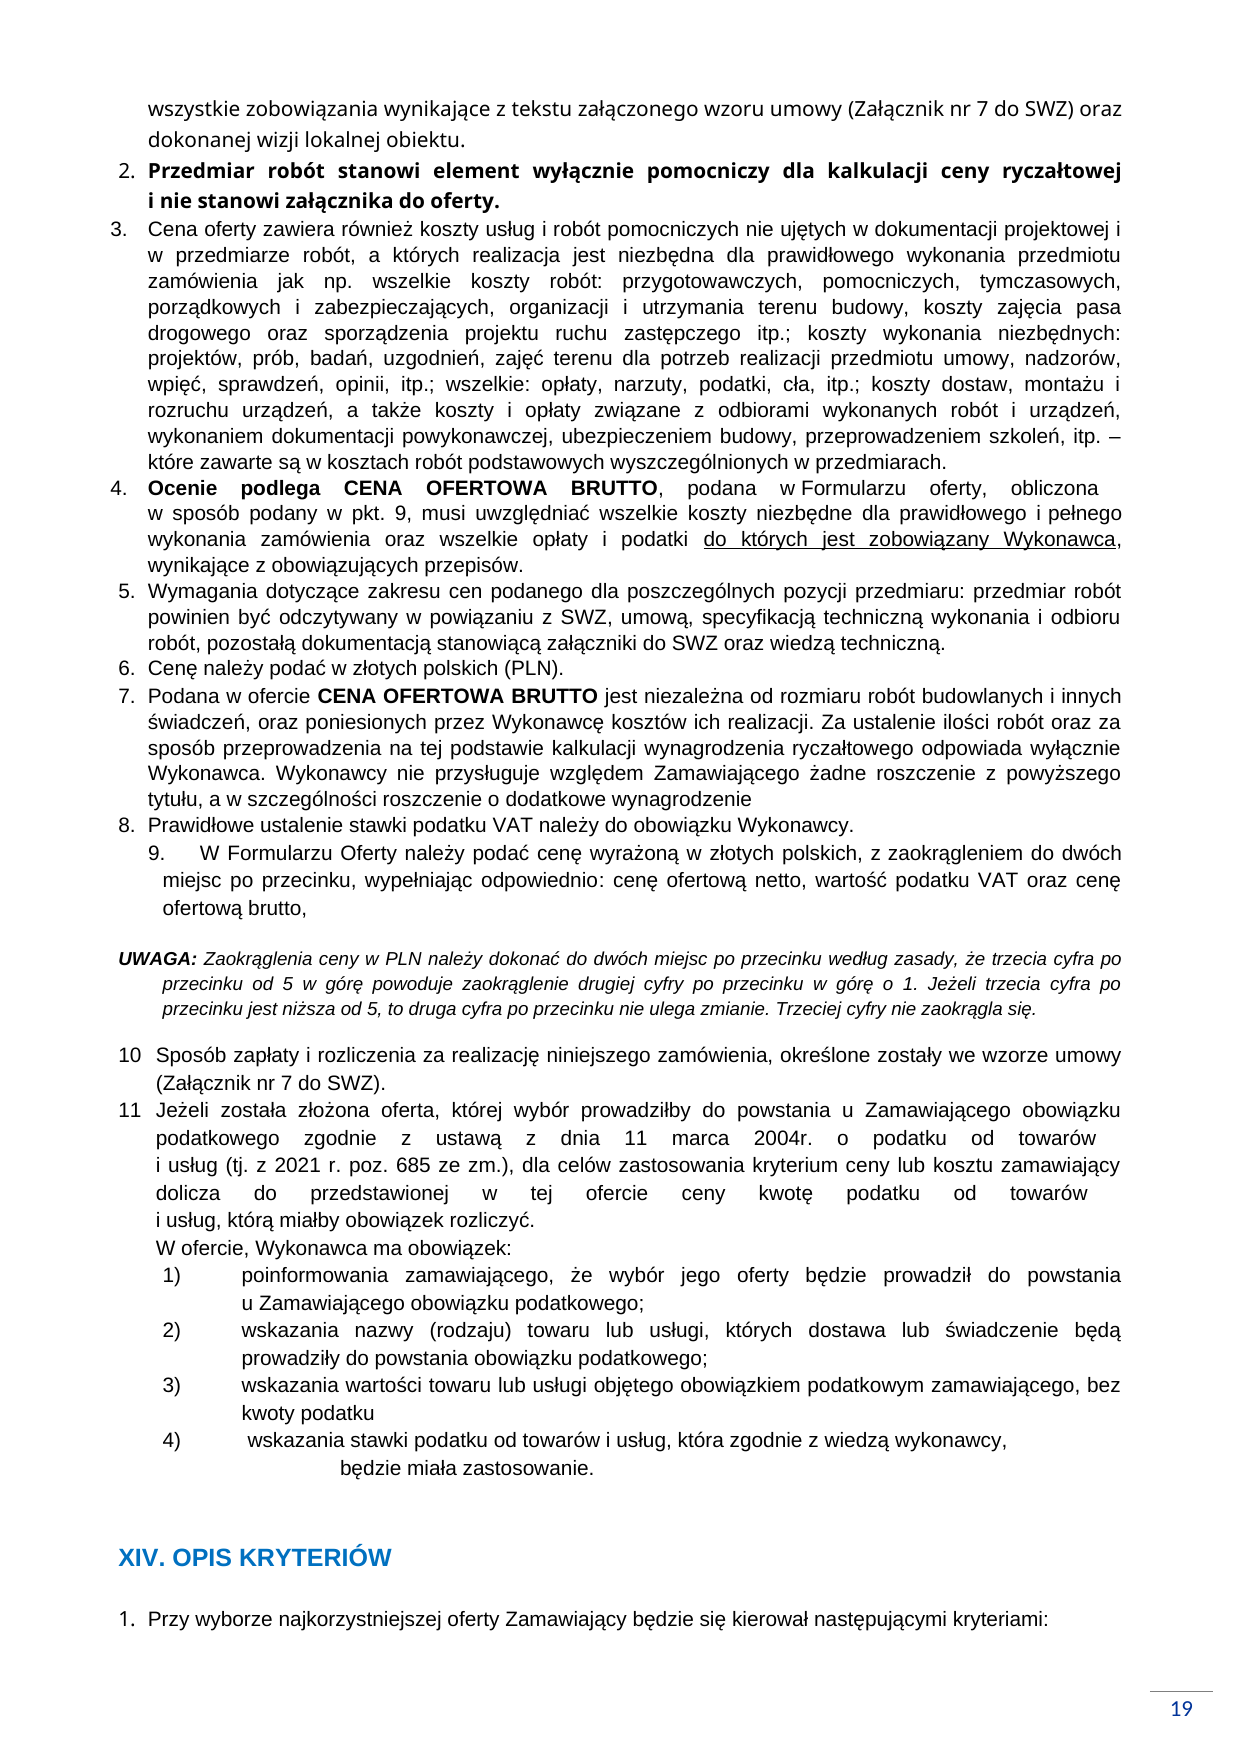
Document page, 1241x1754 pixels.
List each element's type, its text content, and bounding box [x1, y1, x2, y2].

list wskazania stawki podatku od towarów i usług, która zgodnie z wiedzą wykonawcy, będzie miała zastosowanie. [162, 1428, 1122, 1479]
list Ocenie podlega CENA OFERTOWA BRUTTO, podana w Formularzu oferty, obliczona w sposób podany w pkt. 9, musi uwzględniać wszelkie koszty niezbędne dla prawidłowego i pełnego wykonania zamówienia oraz wszelkie opłaty i podatki do których jest zobowiązany Wykonawca, wynikające z obowiązujących przepisów. [110, 475, 1122, 577]
list Przy wyborze najkorzystniejszej oferty Zamawiający będzie się kierował następującymi kryteriami: [118, 1604, 1122, 1632]
list Prawidłowe ustalenie stawki podatku VAT należy do obowiązku Wykonawcy. [118, 813, 1122, 837]
list Podana w ofercie CENA OFERTOWA BRUTTO jest niezależna od rozmiaru robót budowlanych i innych świadczeń, oraz poniesionych przez Wykonawcę kosztów ich realizacji. Za ustalenie ilości robót oraz za sposób przeprowadzenia na tej podstawie kalkulacji wynagrodzenia ryczałtowego odpowiada wyłącznie Wykonawca. Wykonawcy nie przysługuje względem Zamawiającego żadne roszczenie z powyższego tytułu, a w szczególności roszczenie o dodatkowe wynagrodzenie [118, 684, 1122, 811]
list Cena oferty zawiera również koszty usług i robót pomocniczych nie ujętych w dokumentacji projektowej i w przedmiarze robót, a których realizacja jest niezbędna dla prawidłowego wykonania przedmiotu zamówienia jak np. wszelkie koszty robót: przygotowawczych, pomocniczych, tymczasowych, porządkowych i zabezpieczających, organizacji i utrzymania terenu budowy, koszty zajęcia pasa drogowego oraz sporządzenia projektu ruchu zastępczego itp.; koszty wykonania niezbędnych: projektów, prób, badań, uzgodnień, zajęć terenu dla potrzeb realizacji przedmiotu umowy, nadzorów, wpięć, sprawdzeń, opinii, itp.; wszelkie: opłaty, narzuty, podatki, cła, itp.; koszty dostaw, montażu i rozruchu urządzeń, a także koszty i opłaty związane z odbiorami wykonanych robót i urządzeń, wykonaniem dokumentacji powykonawczej, ubezpieczeniem budowy, przeprowadzeniem szkoleń, itp. – które zawarte są w kosztach robót podstawowych wyszczególnionych w przedmiarach. [110, 217, 1122, 473]
text UWAGA: Zaokrąglenia ceny w PLN należy dokonać do dwóch miejsc po przecinku według zasady, że trzecia cyfra po przecinku od 5 w górę powoduje zaokrąglenie drugiej cyfry po przecinku w górę o 1. Jeżeli trzecia cyfra po przecinku jest niższa od 5, to druga cyfra po przecinku nie ulega zmianie. Trzeciej cyfry nie zaokrągla się. [118, 948, 1122, 1019]
list Cenę należy podać w złotych polskich (PLN). [118, 656, 1122, 680]
list poinformowania zamawiającego, że wybór jego oferty będzie prowadził do powstania u Zamawiającego obowiązku podatkowego; [162, 1263, 1122, 1314]
list W ofercie, Wykonawca ma obowiązek: [118, 1236, 1122, 1259]
list Jeżeli została złożona oferta, której wybór prowadziłby do powstania u Zamawiającego obowiązku podatkowego zgodnie z ustawą z dnia 11 marca 2004r. o podatku od towarów i usług (tj. z 2021 r. poz. 685 ze zm.), dla celów zastosowania kryterium ceny lub kosztu zamawiający dolicza do przedstawionej w tej ofercie ceny kwotę podatku od towarów i usług, którą miałby obowiązek rozliczyć. [118, 1098, 1122, 1232]
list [118, 94, 1122, 153]
list W Formularzu Oferty należy podać cenę wyrażoną w złotych polskich, z zaokrągleniem do dwóch miejsc po przecinku, wypełniając odpowiednio: cenę ofertową netto, wartość podatku VAT oraz cenę ofertową brutto, [148, 840, 1122, 919]
text XIV. OPIS KRYTERIÓW [118, 1543, 1122, 1572]
list wskazania wartości towaru lub usługi objętego obowiązkiem podatkowym zamawiającego, bez kwoty podatku [162, 1373, 1122, 1424]
list Sposób zapłaty i rozliczenia za realizację niniejszego zamówienia, określone zostały we wzorze umowy (Załącznik nr 7 do SWZ). [118, 1043, 1122, 1094]
list wskazania nazwy (rodzaju) towaru lub usługi, których dostawa lub świadczenie będą prowadziły do powstania obowiązku podatkowego; [162, 1318, 1122, 1369]
list Przedmiar robót stanowi element wyłącznie pomocniczy dla kalkulacji ceny ryczałtowej i nie stanowi załącznika do oferty. [118, 156, 1122, 215]
list Wymagania dotyczące zakresu cen podanego dla poszczególnych pozycji przedmiaru: przedmiar robót powinien być odczytywany w powiązaniu z SWZ, umową, specyfikacją techniczną wykonania i odbioru robót, pozostałą dokumentacją stanowiącą załączniki do SWZ oraz wiedzą techniczną. [118, 579, 1122, 654]
